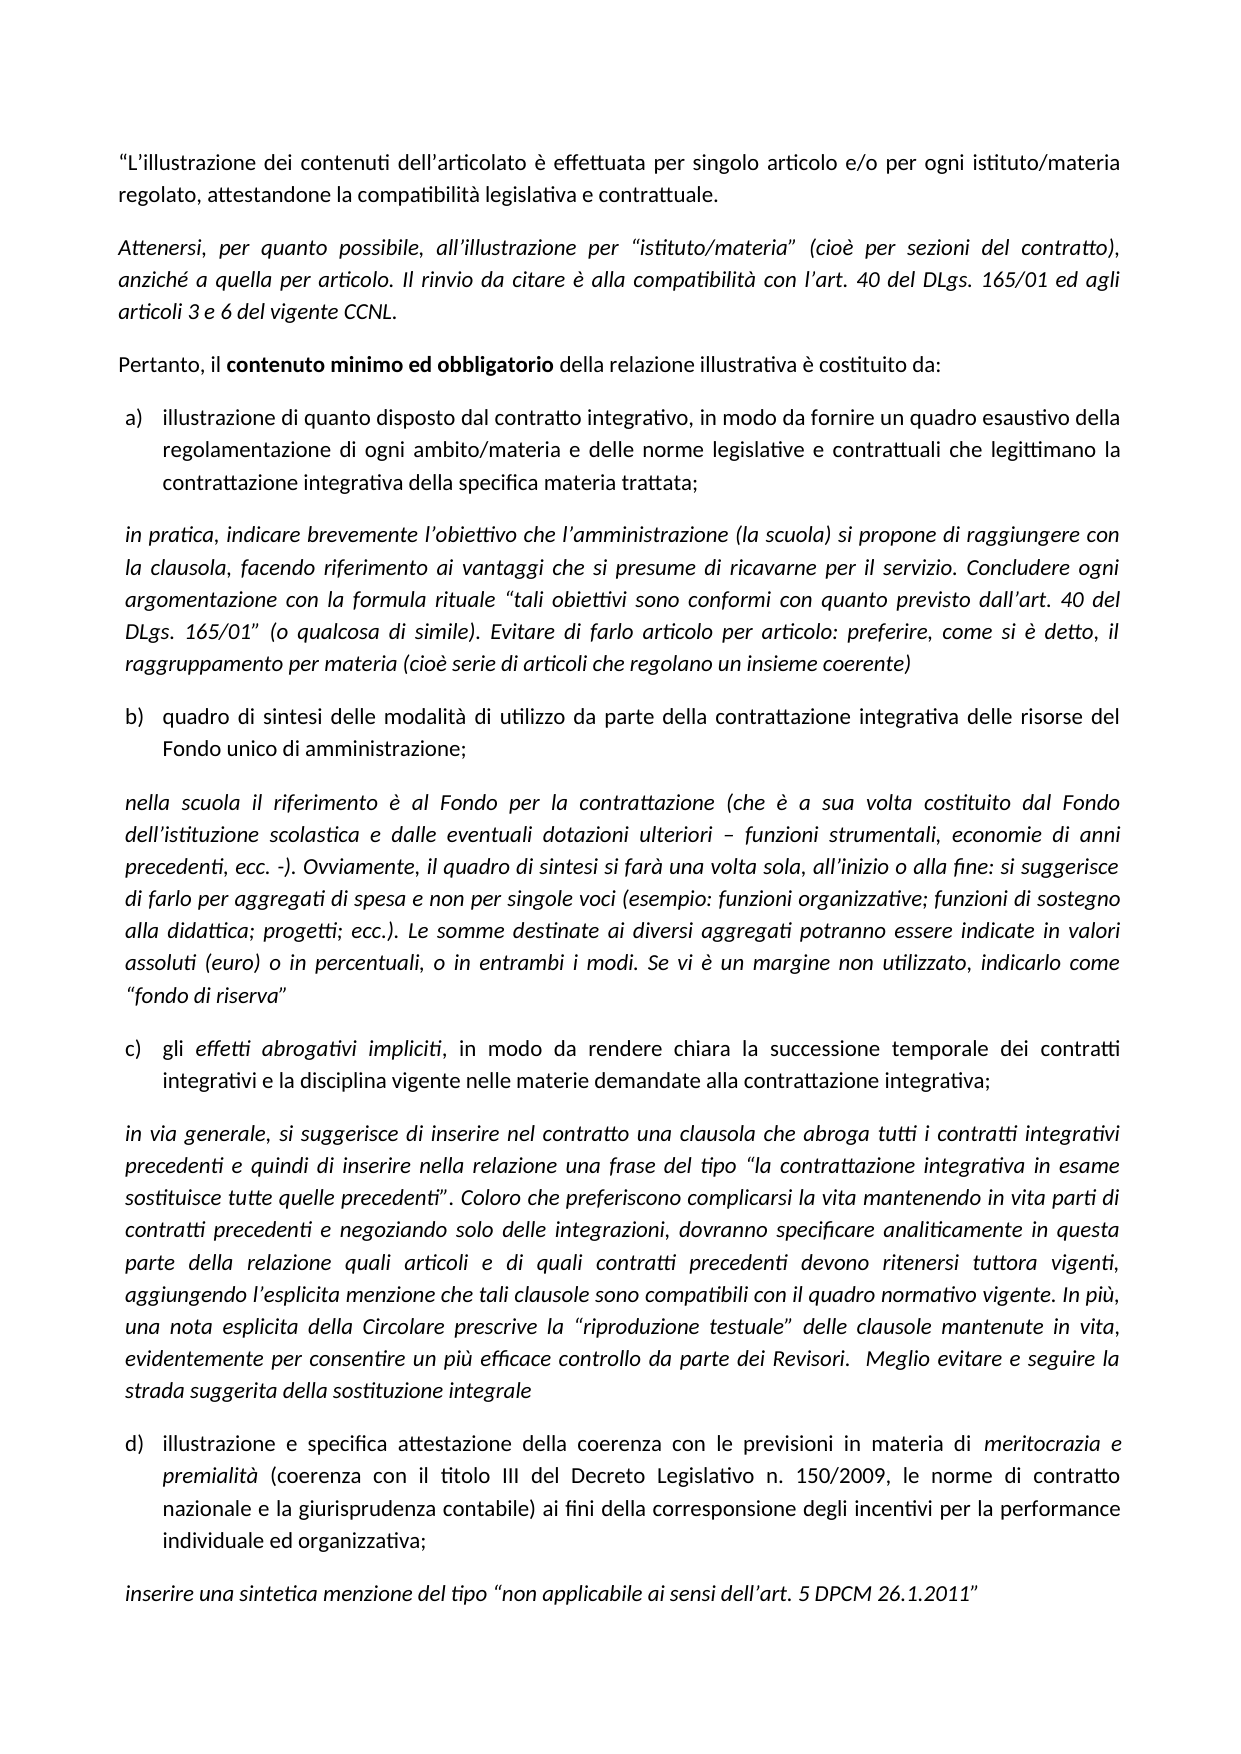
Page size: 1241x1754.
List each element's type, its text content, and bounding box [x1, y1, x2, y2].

text in pratica, indicare brevemente l’obiettivo che l’amministrazione (la scuola) si propone di raggiungere con la clausola, facendo riferimento ai vantaggi che si presume di ricavarne per il servizio. Concludere ogni argomentazione con la formula rituale “tali obiettivi sono conformi con quanto previsto dall’art. 40 del DLgs. 165/01” (o qualcosa di simile). Evitare di farlo articolo per articolo: preferire, come si è detto, il raggruppamento per materia (cioè serie di articoli che regolano un insieme coerente) [125, 521, 1122, 677]
list illustrazione e specifica attestazione della coerenza con le previsioni in materia di meritocrazia e premialità (coerenza con il titolo III del Decreto Legislativo n. 150/2009, le norme di contratto nazionale e la giurisprudenza contabile) ai fini della corresponsione degli incentivi per la performance individuale ed organizzativa; [125, 1429, 1122, 1554]
text Attenersi, per quanto possibile, all’illustrazione per “istituto/materia” (cioè per sezioni del contratto), anziché a quella per articolo. Il rinvio da citare è alla compatibilità con l’art. 40 del DLgs. 165/01 ed agli articoli 3 e 6 del vigente CCNL. [118, 233, 1122, 325]
list gli effetti abrogativi impliciti, in modo da rendere chiara la successione temporale dei contratti integrativi e la disciplina vigente nelle materie demandate alla contrattazione integrativa; [125, 1034, 1122, 1094]
text nella scuola il riferimento è al Fondo per la contrattazione (che è a sua volta costituito dal Fondo dell’istituzione scolastica e dalle eventuali dotazioni ulteriori – funzioni strumentali, economie di anni precedenti, ecc. -). Ovviamente, il quadro di sintesi si farà una volta sola, all’inizio o alla fine: si suggerisce di farlo per aggregati di spesa e non per singole voci (esempio: funzioni organizzative; funzioni di sostegno alla didattica; progetti; ecc.). Le somme destinate ai diversi aggregati potranno essere indicate in valori assoluti (euro) o in percentuali, o in entrambi i modi. Se vi è un margine non utilizzato, indicarlo come “fondo di riserva” [125, 788, 1122, 1009]
text Pertanto, il contenuto minimo ed obbligatorio della relazione illustrativa è costituito da: [118, 350, 1122, 378]
text “L’illustrazione dei contenuti dell’articolato è effettuata per singolo articolo e/o per ogni istituto/materia regolato, attestandone la compatibilità legislativa e contrattuale. [118, 148, 1122, 208]
list illustrazione di quanto disposto dal contratto integrativo, in modo da fornire un quadro esaustivo della regolamentazione di ogni ambito/materia e delle norme legislative e contrattuali che legittimano la contrattazione integrativa della specifica materia trattata; [125, 403, 1122, 496]
list quadro di sintesi delle modalità di utilizzo da parte della contrattazione integrativa delle risorse del Fondo unico di amministrazione; [125, 702, 1122, 763]
text in via generale, si suggerisce di inserire nel contratto una clausola che abroga tutti i contratti integrativi precedenti e quindi di inserire nella relazione una frase del tipo “la contrattazione integrativa in esame sostituisce tutte quelle precedenti”. Coloro che preferiscono complicarsi la vita mantenendo in vita parti di contratti precedenti e negoziando solo delle integrazioni, dovranno specificare analiticamente in questa parte della relazione quali articoli e di quali contratti precedenti devono ritenersi tuttora vigenti, aggiungendo l’esplicita menzione che tali clausole sono compatibili con il quadro normativo vigente. In più, una nota esplicita della Circolare prescrive la “riproduzione testuale” delle clausole mantenute in vita, evidentemente per consentire un più efficace controllo da parte dei Revisori. Meglio evitare e seguire la strada suggerita della sostituzione integrale [125, 1119, 1122, 1404]
text inserire una sintetica menzione del tipo “non applicabile ai sensi dell’art. 5 DPCM 26.1.2011” [125, 1579, 1122, 1607]
